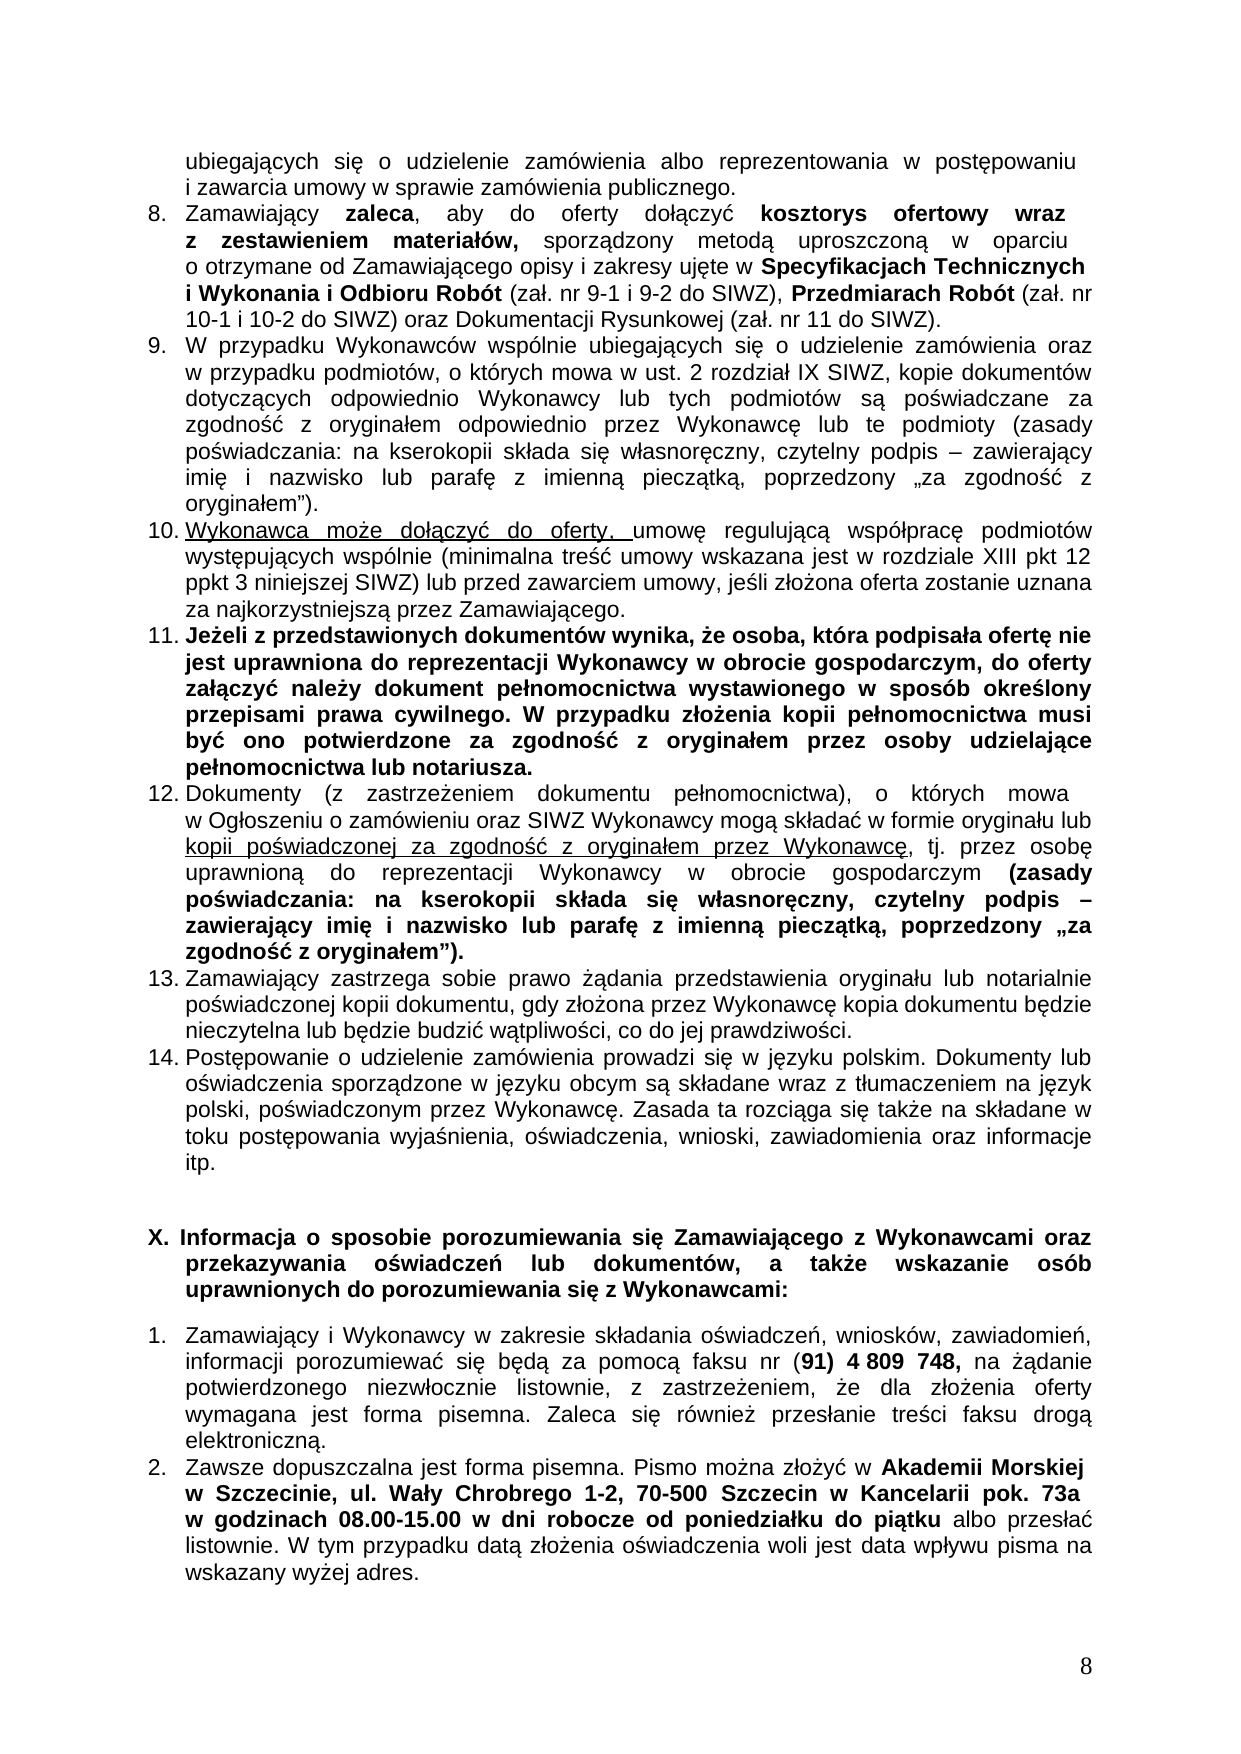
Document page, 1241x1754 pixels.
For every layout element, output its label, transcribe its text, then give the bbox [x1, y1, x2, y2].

list Wykonawca może dołączyć do oferty, umowę regulującą współpracę podmiotów występujących wspólnie (minimalna treść umowy wskazana jest w rozdziale XIII pkt 12 ppkt 3 niniejszej SIWZ) lub przed zawarciem umowy, jeśli złożona oferta zostanie uznana za najkorzystniejszą przez Zamawiającego. [148, 517, 1092, 622]
list W przypadku Wykonawców wspólnie ubiegających się o udzielenie zamówienia oraz w przypadku podmiotów, o których mowa w ust. 2 rozdział IX SIWZ, kopie dokumentów dotyczących odpowiednio Wykonawcy lub tych podmiotów są poświadczane za zgodność z oryginałem odpowiednio przez Wykonawcę lub te podmioty (zasady poświadczania: na kserokopii składa się własnoręczny, czytelny podpis – zawierający imię i nazwisko lub parafę z imienną pieczątką, poprzedzony „za zgodność z oryginałem”). [148, 332, 1092, 517]
list Zamawiający zastrzega sobie prawo żądania przedstawienia oryginału lub notarialnie poświadczonej kopii dokumentu, gdy złożona przez Wykonawcę kopia dokumentu będzie nieczytelna lub będzie budzić wątpliwości, co do jej prawdziwości. [148, 965, 1092, 1044]
list Jeżeli z przedstawionych dokumentów wynika, że osoba, która podpisała ofertę nie jest uprawniona do reprezentacji Wykonawcy w obrocie gospodarczym, do oferty załączyć należy dokument pełnomocnictwa wystawionego w sposób określony przepisami prawa cywilnego. W przypadku złożenia kopii pełnomocnictwa musi być ono potwierdzone za zgodność z oryginałem przez osoby udzielające pełnomocnictwa lub notariusza. [148, 622, 1092, 780]
list Zamawiający zaleca, aby do oferty dołączyć kosztorys ofertowy wraz z zestawieniem materiałów, sporządzony metodą uproszczoną w oparciu o otrzymane od Zamawiającego opisy i zakresy ujęte w Specyfikacjach Technicznych i Wykonania i Odbioru Robót (zał. nr 9-1 i 9-2 do SIWZ), Przedmiarach Robót (zał. nr 10-1 i 10-2 do SIWZ) oraz Dokumentacji Rysunkowej (zał. nr 11 do SIWZ). [148, 200, 1092, 332]
list Dokumenty (z zastrzeżeniem dokumentu pełnomocnictwa), o których mowa w Ogłoszeniu o zamówieniu oraz SIWZ Wykonawcy mogą składać w formie oryginału lub kopii poświadczonej za zgodność z oryginałem przez Wykonawcę, tj. przez osobę uprawnioną do reprezentacji Wykonawcy w obrocie gospodarczym (zasady poświadczania: na kserokopii składa się własnoręczny, czytelny podpis – zawierający imię i nazwisko lub parafę z imienną pieczątką, poprzedzony „za zgodność z oryginałem”). [148, 780, 1092, 965]
list Postępowanie o udzielenie zamówienia prowadzi się w języku polskim. Dokumenty lub oświadczenia sporządzone w języku obcym są składane wraz z tłumaczeniem na język polski, poświadczonym przez Wykonawcę. Zasada ta rozciąga się także na składane w toku postępowania wyjaśnienia, oświadczenia, wnioski, zawiadomienia oraz informacje itp. [148, 1044, 1092, 1176]
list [148, 148, 1092, 200]
list Zawsze dopuszczalna jest forma pisemna. Pismo można złożyć w Akademii Morskiej w Szczecinie, ul. Wały Chrobrego 1-2, 70-500 Szczecin w Kancelarii pok. 73a w godzinach 08.00-15.00 w dni robocze od poniedziałku do piątku albo przesłać listownie. W tym przypadku datą złożenia oświadczenia woli jest data wpływu pisma na wskazany wyżej adres. [148, 1453, 1092, 1585]
text X. Informacja o sposobie porozumiewania się Zamawiającego z Wykonawcami oraz przekazywania oświadczeń lub dokumentów, a także wskazanie osób uprawnionych do porozumiewania się z Wykonawcami: [148, 1223, 1092, 1302]
list Zamawiający i Wykonawcy w zakresie składania oświadczeń, wniosków, zawiadomień, informacji porozumiewać się będą za pomocą faksu nr (91) 4 809 748, na żądanie potwierdzonego niezwłocznie listownie, z zastrzeżeniem, że dla złożenia oferty wymagana jest forma pisemna. Zaleca się również przesłanie treści faksu drogą elektroniczną. [148, 1322, 1092, 1453]
